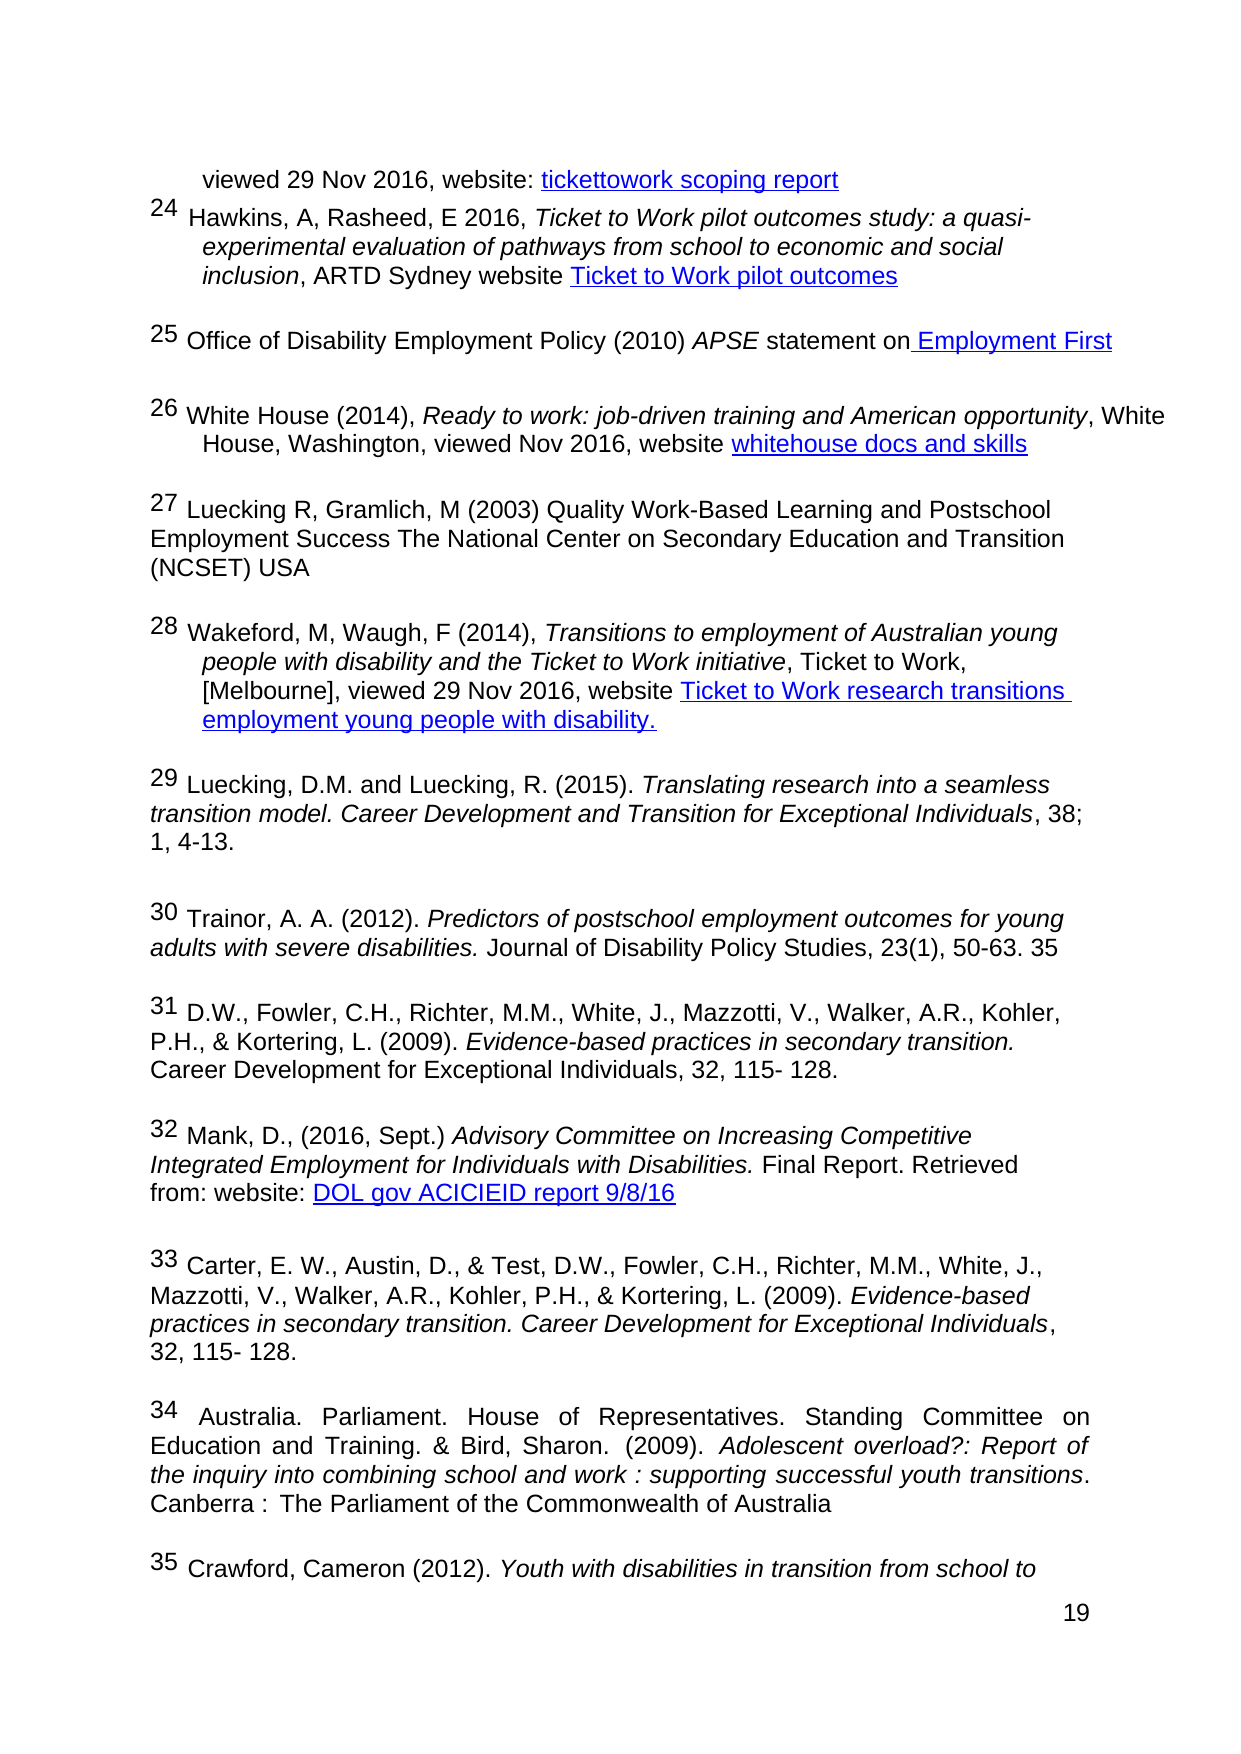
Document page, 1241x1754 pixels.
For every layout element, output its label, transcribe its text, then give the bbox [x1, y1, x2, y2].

text 31 D.W., Fowler, C.H., Richter, M.M., White, J., Mazzotti, V., Walker, A.R., Kohler, P.H., & Kortering, L. (2009). Evidence-based practices in secondary transition. Career Development for Exceptional Individuals, 32, 115- 128. [150, 991, 1089, 1084]
text 33 Carter, E. W., Austin, D., & Test, D.W., Fowler, C.H., Richter, M.M., White, J., Mazzotti, V., Walker, A.R., Kohler, P.H., & Kortering, L. (2009). Evidence-based practices in secondary transition. Career Development for Exceptional Individuals, 32, 115- 128. [150, 1246, 1086, 1366]
text 28 Wakeford, M, Waugh, F (2014), Transitions to employment of Australian young people with disability and the Ticket to Work initiative, Ticket to Work, [Melbourne], viewed 29 Nov 2016, website Ticket to Work research transitions employment young people with disability. [150, 611, 1081, 733]
text 34 Australia. Parliament. House of Representatives. Standing Committee on Education and Training. & Bird, Sharon. (2009). Adolescent overload?: Report of the inquiry into combining school and work : supporting successful youth transitions. Canberra : The Parliament of the Commonwealth of Australia [150, 1395, 1090, 1517]
text 24 Hawkins, A, Rasheed, E 2016, Ticket to Work pilot outcomes study: a quasi-experimental evaluation of pathways from school to economic and social inclusion, ARTD Sydney website Ticket to Work pilot outcomes [150, 193, 1034, 289]
text 30 Trainor, A. A. (2012). Predictors of postschool employment outcomes for young adults with severe disabilities. Journal of Disability Policy Studies, 23(1), 50-63. 35 [150, 897, 1086, 962]
text 32 Mank, D., (2016, Sept.) Advisory Committee on Increasing Competitive Integrated Employment for Individuals with Disabilities. Final Report. Retrieved from: website: DOL gov ACICIEID report 9/8/16 [150, 1114, 1076, 1207]
text 26 White House (2014), Ready to work: job-driven training and American opportunity, White House, Washington, viewed Nov 2016, website whitehouse docs and skills [150, 393, 1167, 458]
text 27 Luecking R, Gramlich, M (2003) Quality Work-Based Learning and Postschool Employment Success The National Center on Secondary Education and Transition (NCSET) USA [150, 488, 1081, 581]
text 29 Luecking, D.M. and Luecking, R. (2015). Translating research into a seamless transition model. Career Development and Transition for Exceptional Individuals, 38; 1, 4-13. [150, 763, 1087, 856]
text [150, 164, 1058, 193]
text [150, 1547, 1081, 1583]
text 25 Office of Disability Employment Policy (2010) APSE statement on Employment First [150, 318, 1167, 354]
